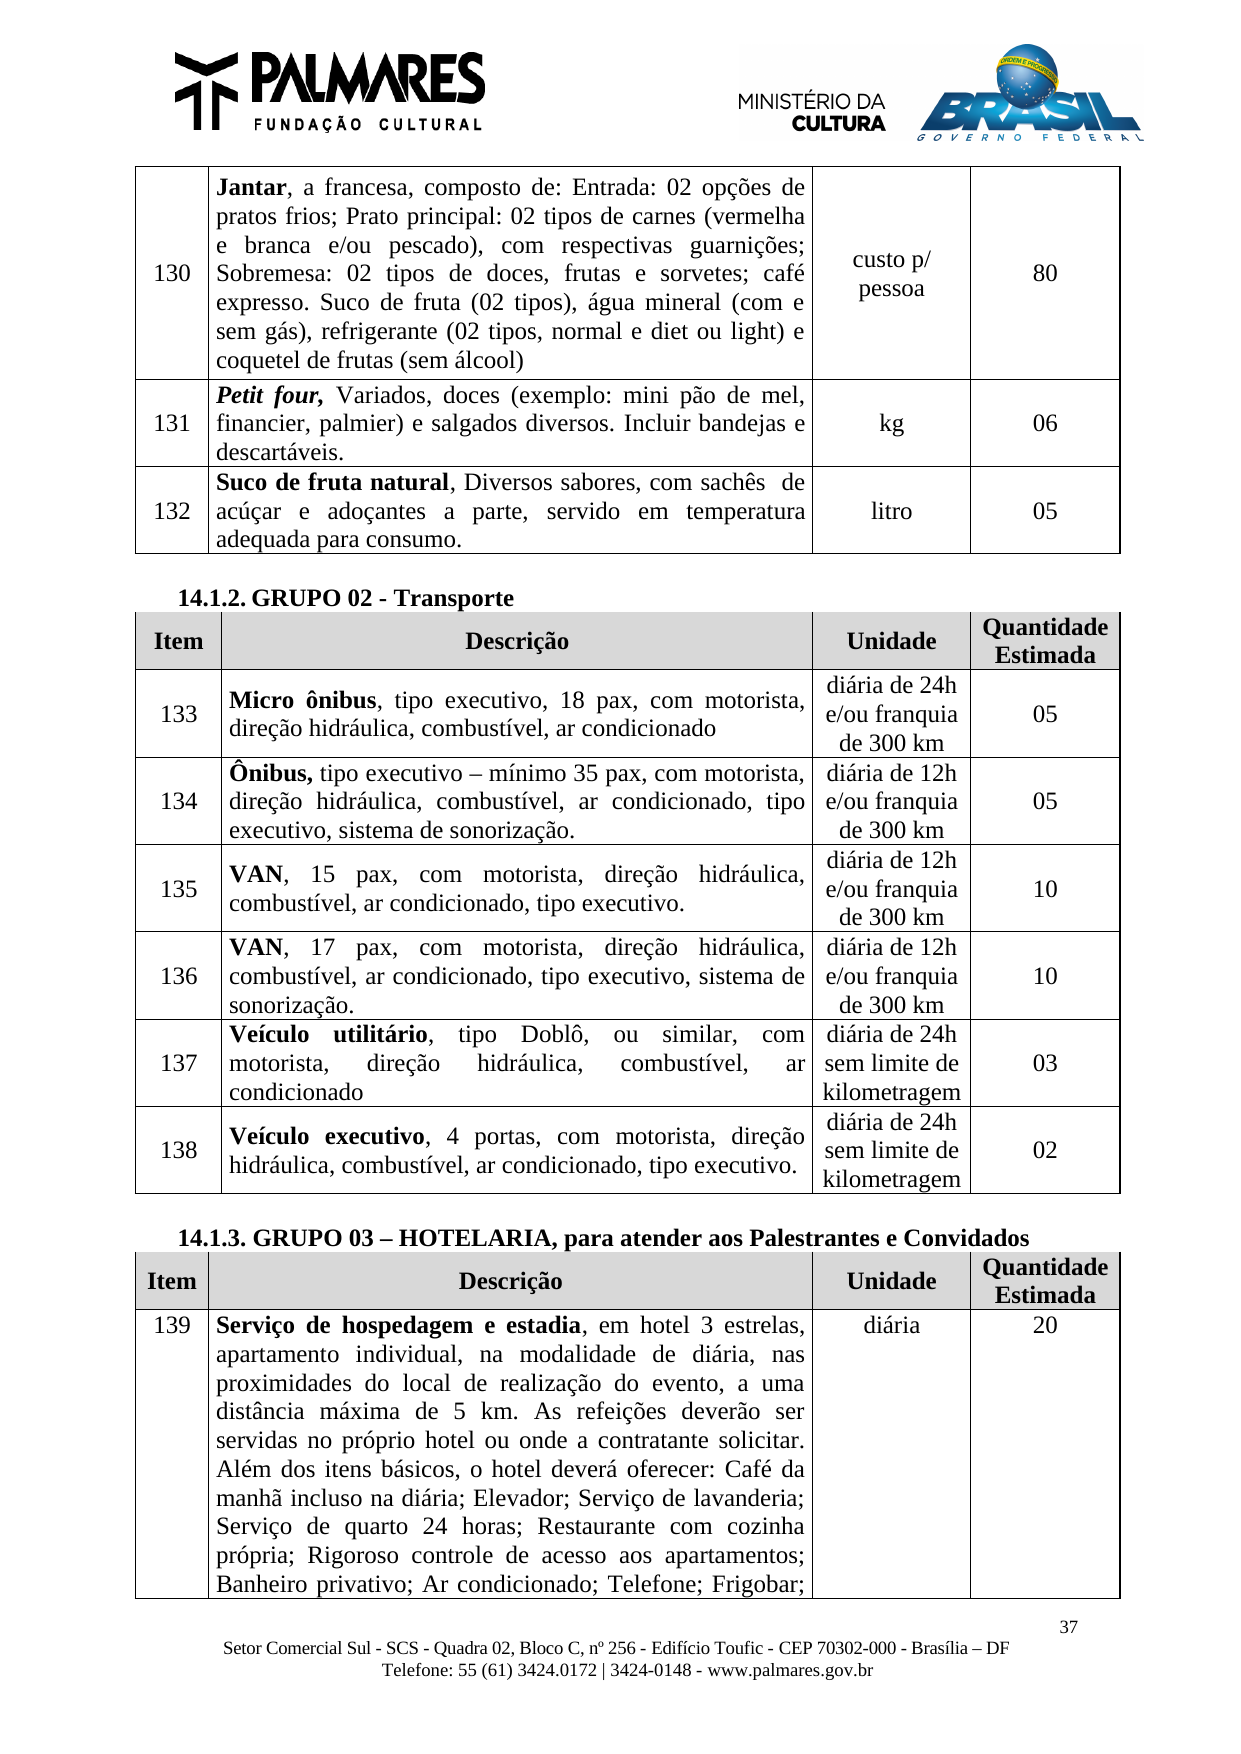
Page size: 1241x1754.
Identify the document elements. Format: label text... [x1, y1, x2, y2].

table_cell kg [813, 380, 970, 466]
table_cell diária de 12h e/ou franquia de 300 km [813, 845, 970, 931]
picture [175, 52, 485, 133]
table_cell 135 [136, 845, 221, 931]
table_cell 131 [136, 380, 208, 466]
table_cell Petit four, Variados, doces (exemplo: mini pão de mel, financier, palmier) e salgados diversos. Incluir bandejas e descartáveis. [209, 380, 812, 466]
table_cell Jantar, a francesa, composto de: Entrada: 02 opções de pratos frios; Prato principal: 02 tipos de carnes (vermelha e branca e/ou pescado), com respectivas guarnições; Sobremesa: 02 tipos de doces, frutas e sorvetes; café expresso. Suco de fruta (02 tipos), água mineral (com e sem gás), refrigerante (02 tipos, normal e diet ou light) e coquetel de frutas (sem álcool) [209, 167, 812, 379]
table_header Unidade [813, 612, 970, 669]
text 14.1.3. GRUPO 03 – HOTELARIA, para atender aos Palestrantes e Convidados [177, 1223, 1078, 1252]
table_cell litro [813, 467, 970, 553]
table_cell 06 [971, 380, 1119, 466]
table_header Quantidade Estimada [971, 612, 1119, 669]
table_cell Micro ônibus, tipo executivo, 18 pax, com motorista, direção hidráulica, combustível, ar condicionado [222, 670, 812, 757]
text 14.1.2. GRUPO 02 - Transporte [177, 583, 1078, 612]
table_cell diária de 24h sem limite de kilometragem [813, 1020, 970, 1106]
table_header Unidade [813, 1252, 970, 1309]
table_cell 05 [971, 758, 1119, 844]
table_cell 134 [136, 758, 221, 844]
table_header Descrição [222, 612, 812, 669]
table_cell diária de 24h e/ou franquia de 300 km [813, 670, 970, 757]
table_cell 05 [971, 467, 1119, 553]
table_cell VAN, 15 pax, com motorista, direção hidráulica, combustível, ar condicionado, tipo executivo. [222, 845, 812, 931]
table_cell 130 [136, 167, 208, 379]
table_cell 03 [971, 1020, 1119, 1106]
table_header Quantidade Estimada [971, 1252, 1119, 1309]
table_cell 20 [971, 1310, 1119, 1598]
table_cell diária de 12h e/ou franquia de 300 km [813, 932, 970, 1018]
table_cell Ônibus, tipo executivo – mínimo 35 pax, com motorista, direção hidráulica, combustível, ar condicionado, tipo executivo, sistema de sonorização. [222, 758, 812, 844]
table_header Item [136, 1252, 208, 1309]
table_cell 139 [136, 1310, 208, 1598]
table_cell 138 [136, 1107, 221, 1193]
table_cell 80 [971, 167, 1119, 379]
table_cell Suco de fruta natural, Diversos sabores, com sachês de acúçar e adoçantes a parte, servido em temperatura adequada para consumo. [209, 467, 812, 553]
table_cell Veículo utilitário, tipo Doblô, ou similar, com motorista, direção hidráulica, combustível, ar condicionado [222, 1020, 812, 1106]
table_header Descrição [209, 1252, 812, 1309]
table_cell 10 [971, 932, 1119, 1018]
table_cell 136 [136, 932, 221, 1018]
table_cell 137 [136, 1020, 221, 1106]
table_cell diária de 12h e/ou franquia de 300 km [813, 758, 970, 844]
table_cell 10 [971, 845, 1119, 931]
table_cell 02 [971, 1107, 1119, 1193]
picture [739, 44, 1144, 141]
table_cell diária de 24h sem limite de kilometragem [813, 1107, 970, 1193]
table_cell custo p/ pessoa [813, 167, 970, 379]
table_cell diária [813, 1310, 970, 1598]
table_header Item [136, 612, 221, 669]
table_cell 05 [971, 670, 1119, 757]
table_cell 132 [136, 467, 208, 553]
table_cell VAN, 17 pax, com motorista, direção hidráulica, combustível, ar condicionado, tipo executivo, sistema de sonorização. [222, 932, 812, 1018]
table_cell Veículo executivo, 4 portas, com motorista, direção hidráulica, combustível, ar condicionado, tipo executivo. [222, 1107, 812, 1193]
table_cell 133 [136, 670, 221, 757]
